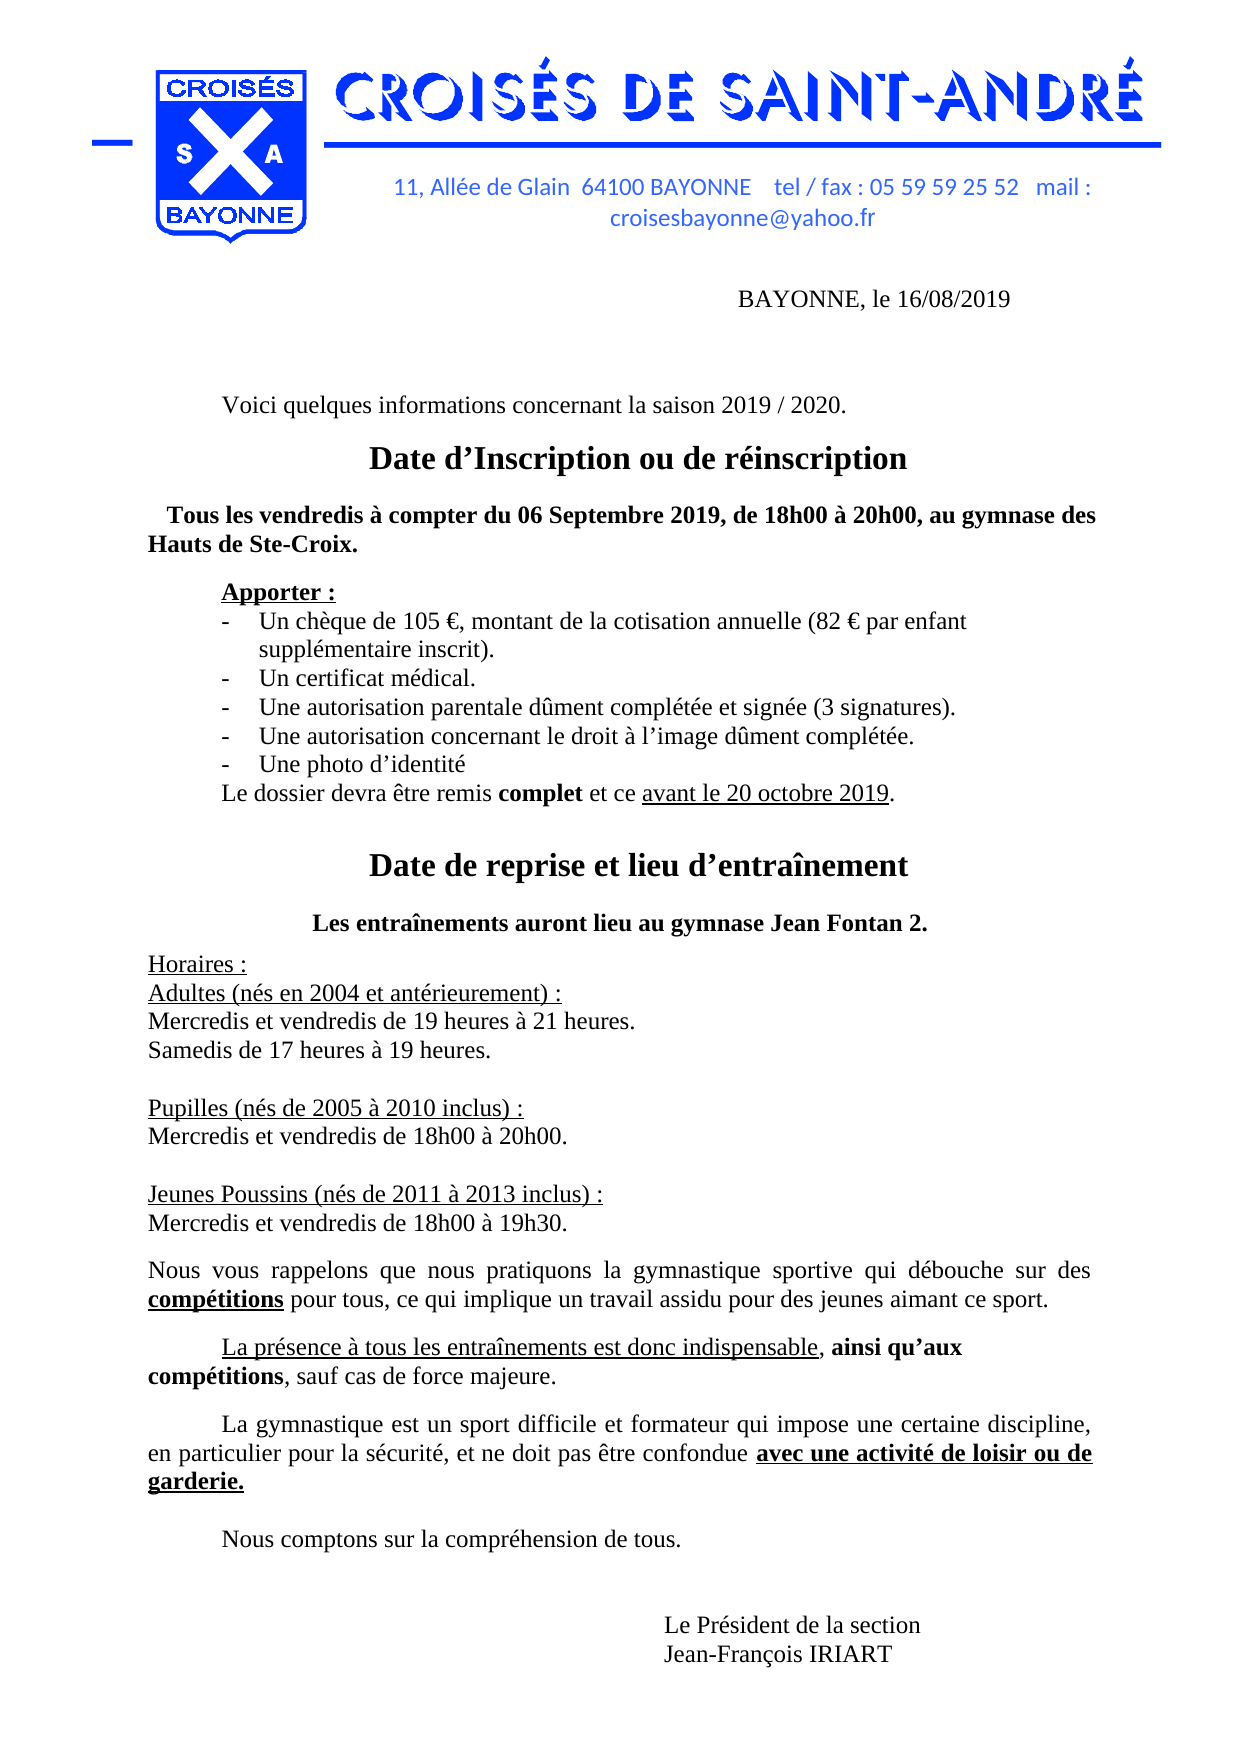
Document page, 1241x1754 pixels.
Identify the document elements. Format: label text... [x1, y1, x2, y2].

text Nous comptons sur la compréhension de tous. [148, 1524, 1092, 1553]
text Nous vous rappelons que nous pratiquons la gymnastique sportive qui débouche sur des compétitions pour tous, ce qui implique un travail assidu pour des jeunes aimant ce sport. [148, 1256, 1092, 1313]
subtitle Date de reprise et lieu d’entraînement [295, 845, 1092, 884]
text Mercredis et vendredis de 19 heures à 21 heures. [148, 1006, 1092, 1035]
list Un chèque de 105 €, montant de la cotisation annuelle (82 € par enfant supplémentaire inscrit). [221, 606, 1092, 663]
list Une photo d’identité [221, 749, 1092, 778]
text Pupilles (nés de 2005 à 2010 inclus) : [148, 1093, 1092, 1121]
text Adultes (nés en 2004 et antérieurement) : [148, 978, 1092, 1006]
subtitle Date d’Inscription ou de réinscription [295, 438, 1092, 476]
text Mercredis et vendredis de 18h00 à 20h00. [148, 1121, 1092, 1150]
list Une autorisation parentale dûment complétée et signée (3 signatures). [221, 692, 1092, 721]
text Apporter : [221, 577, 1092, 606]
text Jeunes Poussins (nés de 2011 à 2013 inclus) : [148, 1179, 1092, 1208]
text Samedis de 17 heures à 19 heures. [148, 1035, 1092, 1064]
text Jean-François IRIART [148, 1639, 1092, 1668]
text BAYONNE, le 16/08/2019 [664, 284, 1092, 313]
list Un certificat médical. [221, 663, 1092, 692]
text La gymnastique est un sport difficile et formateur qui impose une certaine discipline, en particulier pour la sécurité, et ne doit pas être confondue avec une activité de loisir ou de garderie. [148, 1409, 1092, 1495]
text La présence à tous les entraînements est donc indispensable, ainsi qu’aux compétitions, sauf cas de force majeure. [148, 1332, 1092, 1390]
text Voici quelques informations concernant la saison 2019 / 2020. [148, 390, 1092, 419]
text Mercredis et vendredis de 18h00 à 19h30. [148, 1208, 1092, 1236]
list Une autorisation concernant le droit à l’image dûment complétée. [221, 721, 1092, 749]
text Le Président de la section [148, 1610, 1092, 1639]
text Les entraînements auront lieu au gymnase Jean Fontan 2. [148, 908, 1092, 936]
text Le dossier devra être remis complet et ce avant le 20 octobre 2019. [221, 778, 1092, 807]
subtitle Horaires : [148, 949, 1092, 978]
subtitle Tous les vendredis à compter du 06 Septembre 2019, de 18h00 à 20h00, au gymnase des Hauts de Ste-Croix. [148, 500, 1152, 558]
